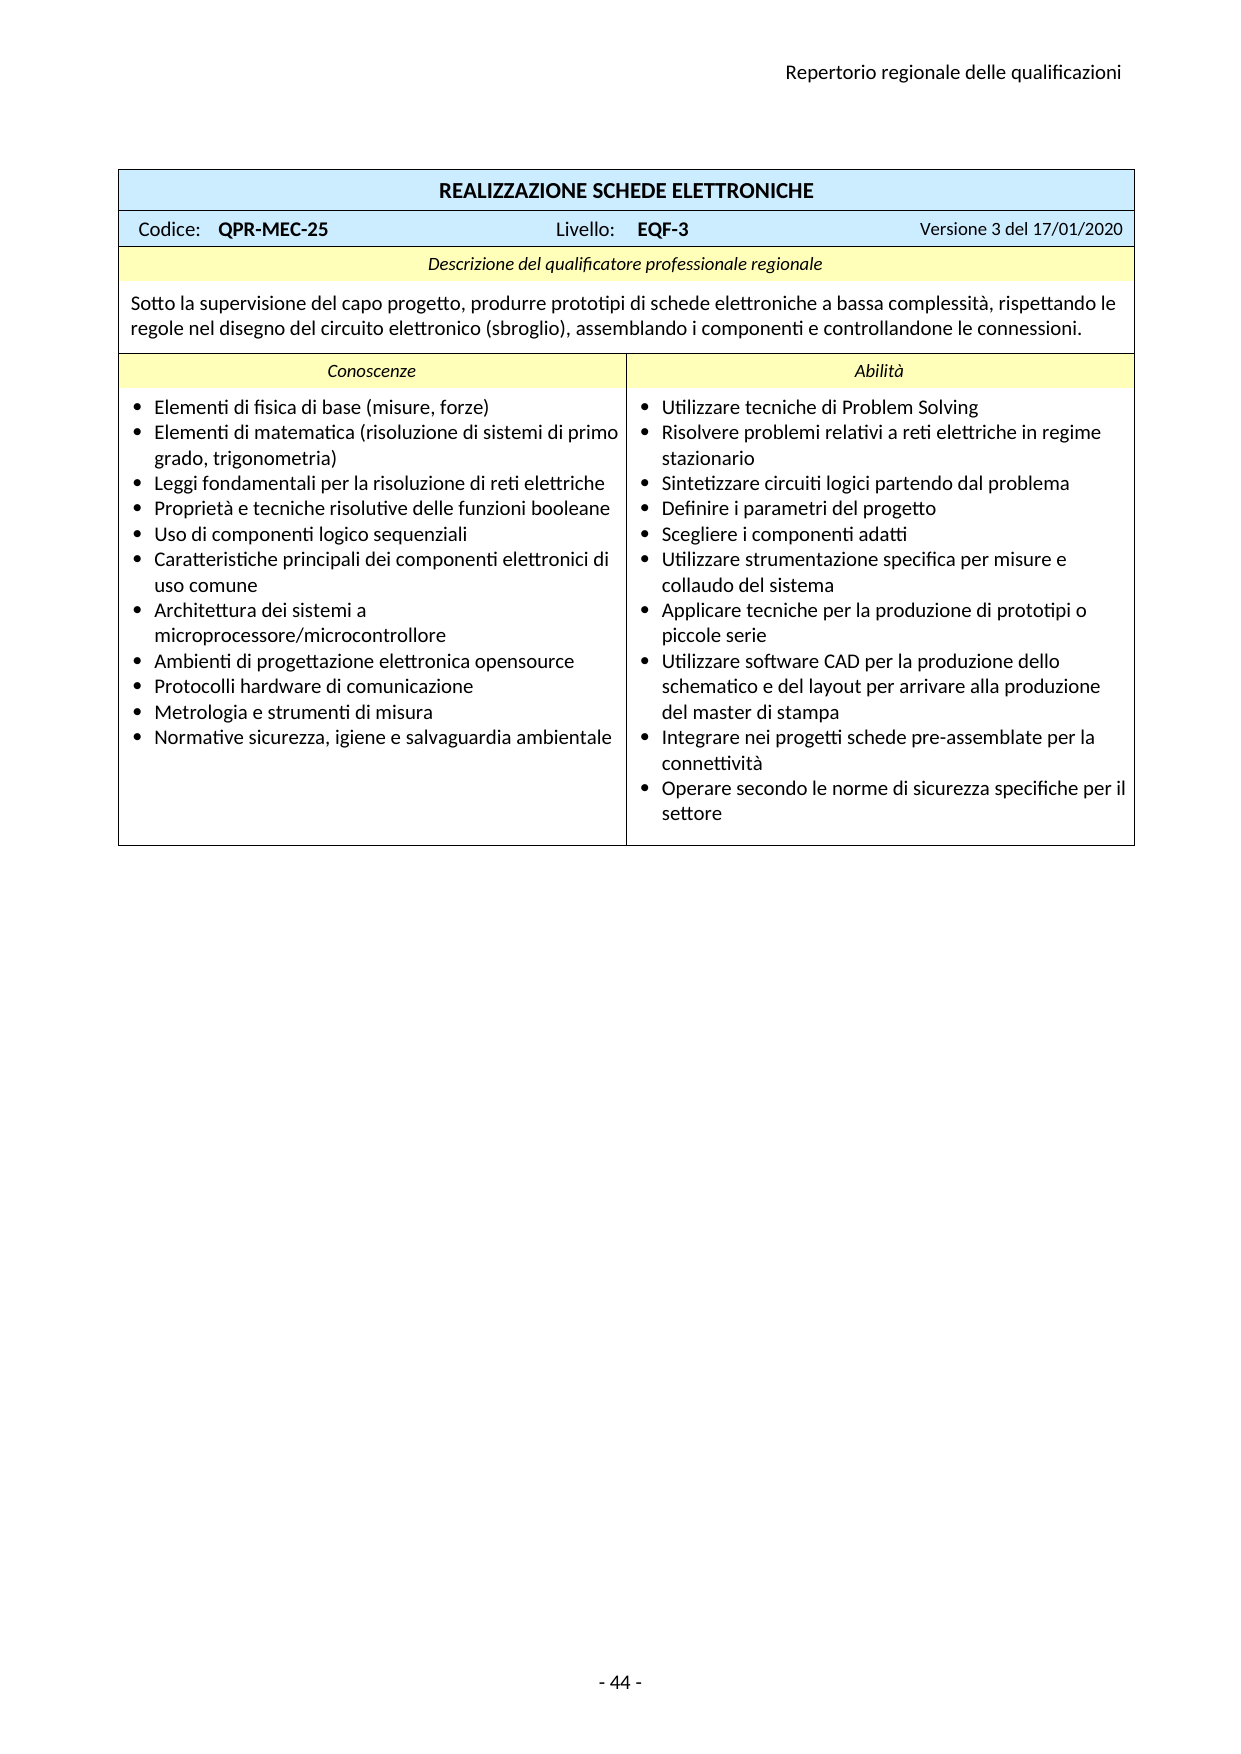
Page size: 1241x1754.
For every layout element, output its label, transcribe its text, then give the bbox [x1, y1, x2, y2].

table_cell QPR-MEC-25 [207, 211, 457, 246]
table_cell Sotto la supervisione del capo progetto, produrre prototipi di schede elettroniche a bassa complessità, rispettando le regole nel disegno del circuito elettronico (sbroglio), assemblando i componenti e controllandone le connessioni. [119, 281, 1134, 353]
table_cell Livello: [457, 211, 626, 246]
table_cell Descrizione del qualificatore professionale regionale [119, 247, 1134, 281]
table_cell Abilità [627, 354, 1134, 388]
table_cell Conoscenze [119, 354, 626, 388]
table_cell EQF-3 [626, 211, 796, 246]
table_cell Utilizzare tecniche di Problem Solving Risolvere problemi relativi a reti elettriche in regime stazionario Sintetizzare circuiti logici partendo dal problema Definire i parametri del progetto Scegliere i componenti adatti Utilizzare strumentazione specifica per misure e collaudo del sistema Applicare tecniche per la produzione di prototipi o piccole serie Utilizzare software CAD per la produzione dello schematico e del layout per arrivare alla produzione del master di stampa Integrare nei progetti schede pre-assemblate per la connettività Operare secondo le norme di sicurezza specifiche per il settore [627, 388, 1134, 845]
table_cell Elementi di fisica di base (misure, forze) Elementi di matematica (risoluzione di sistemi di primo grado, trigonometria) Leggi fondamentali per la risoluzione di reti elettriche Proprietà e tecniche risolutive delle funzioni booleane Uso di componenti logico sequenziali Caratteristiche principali dei componenti elettronici di uso comune Architettura dei sistemi a microprocessore/microcontrollore Ambienti di progettazione elettronica opensource Protocolli hardware di comunicazione Metrologia e strumenti di misura Normative sicurezza, igiene e salvaguardia ambientale [119, 388, 626, 845]
table_header REALIZZAZIONE SCHEDE ELETTRONICHE [119, 170, 1134, 210]
table_cell Versione 3 del 17/01/2020 [796, 211, 1134, 246]
table_cell Codice: [119, 211, 207, 246]
